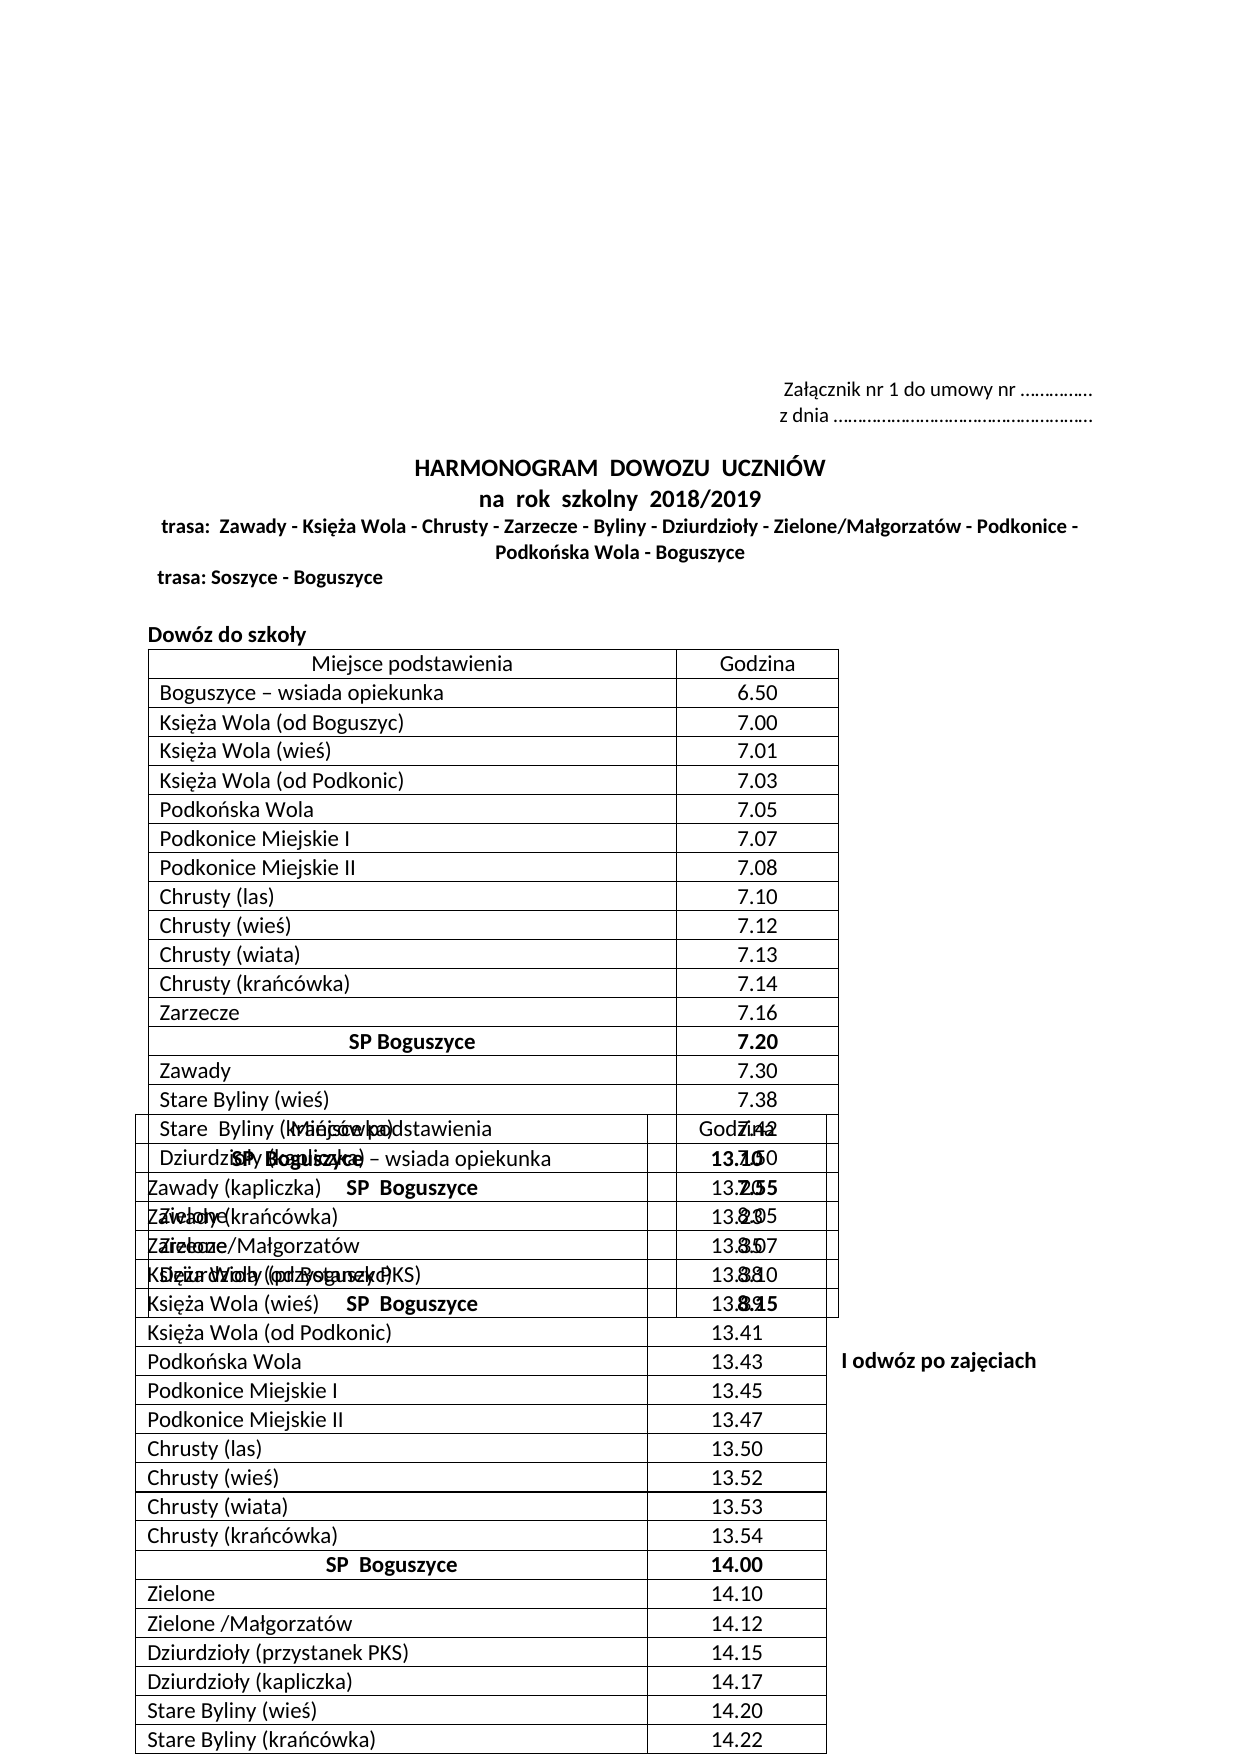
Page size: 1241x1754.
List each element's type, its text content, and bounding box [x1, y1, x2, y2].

table_cell Księża Wola (wieś) [136, 1289, 647, 1317]
text Załącznik nr 1 do umowy nr …………… [148, 376, 1093, 402]
table_cell SP Boguszyce [136, 1551, 647, 1578]
table_cell Podkońska Wola [149, 795, 676, 823]
table_cell Stare Byliny (krańcówka) [136, 1725, 647, 1753]
table_cell 7.16 [677, 998, 838, 1026]
table_cell Podkonice Miejskie I [149, 824, 676, 852]
table_cell 13.38 [648, 1260, 826, 1288]
table_cell Zarzecze [149, 998, 676, 1026]
table_cell SP Boguszyce [149, 1027, 676, 1055]
text trasa: Zawady - Księża Wola - Chrusty - Zarzecze - Byliny - Dziurdzioły - Zielone/Małgorzatów - Podkonice -Podkońska Wola - Boguszyce [148, 514, 1093, 564]
table_cell 14.00 [648, 1551, 826, 1578]
table_cell Zarzecze [136, 1231, 647, 1259]
table_cell 7.03 [677, 766, 838, 794]
table_cell 13.23 [648, 1202, 826, 1230]
table_cell Zawady (krańcówka) [136, 1202, 647, 1230]
table_header Godzina [648, 1115, 826, 1143]
text HARMONOGRAM DOWOZU UCZNIÓW [148, 453, 1093, 483]
text trasa: Soszyce - Boguszyce [148, 564, 1093, 590]
table_cell 13.35 [648, 1231, 826, 1259]
table_cell 13.52 [648, 1463, 826, 1491]
table_cell Księża Wola (od Podkonic) [136, 1318, 647, 1346]
table_cell 13.47 [648, 1405, 826, 1433]
table_cell Zielone [136, 1580, 647, 1608]
text na rok szkolny 2018/2019 [148, 483, 1093, 514]
table_cell 13.53 [648, 1493, 826, 1520]
table_cell Boguszyce – wsiada opiekunka [149, 679, 676, 707]
table_cell 14.12 [648, 1609, 826, 1637]
table_cell Chrusty (krańcówka) [149, 969, 676, 997]
text z dnia ……………………………………………… [148, 402, 1093, 427]
table_cell 7.10 [677, 882, 838, 910]
table_cell Dziurdzioły (przystanek PKS) [136, 1638, 647, 1666]
text I odwóz po zajęciach [827, 1346, 1093, 1374]
table_cell Księża Wola (wieś) [149, 737, 676, 765]
table_cell 7.12 [677, 911, 838, 939]
table_cell 14.15 [648, 1638, 826, 1666]
table_cell Księża Wola (od Boguszyc) [149, 708, 676, 736]
table_cell 13.10 [648, 1144, 826, 1172]
table_cell 13.43 [648, 1347, 826, 1375]
table_cell 13.45 [648, 1376, 826, 1404]
table_cell 6.50 [677, 679, 838, 707]
table_cell Podkonice Miejskie II [149, 853, 676, 881]
table_cell 13.50 [648, 1434, 826, 1462]
table_cell Chrusty (wiata) [149, 940, 676, 968]
table_cell Chrusty (wiata) [136, 1493, 647, 1520]
table_cell Chrusty (wieś) [149, 911, 676, 939]
table_cell Stare Byliny (wieś) [149, 1085, 676, 1113]
table_cell 7.01 [677, 737, 838, 765]
table_cell Chrusty (las) [149, 882, 676, 910]
table_cell Zawady (kapliczka) [136, 1173, 647, 1201]
table_cell 7.38 [677, 1085, 838, 1113]
table_cell 7.20 [677, 1027, 838, 1055]
table_cell 14.20 [648, 1696, 826, 1724]
table_header Godzina [677, 650, 838, 677]
text Dowóz do szkoły [148, 620, 1093, 648]
table_cell Księża Wola (od Podkonic) [149, 766, 676, 794]
table_cell 7.14 [677, 969, 838, 997]
table_cell 13.41 [648, 1318, 826, 1346]
table_cell SP Boguszyce – wsiada opiekunka [136, 1144, 647, 1172]
table_cell Podkońska Wola [136, 1347, 647, 1375]
table_cell Dziurdzioły (kapliczka) [136, 1667, 647, 1695]
table_cell 7.13 [677, 940, 838, 968]
table_cell 7.05 [677, 795, 838, 823]
table_cell Chrusty (wieś) [136, 1463, 647, 1491]
table_cell Zielone /Małgorzatów [136, 1609, 647, 1637]
table_cell 14.17 [648, 1667, 826, 1695]
table_cell Księża Wola (od Boguszyc) [136, 1260, 647, 1288]
table_header Miejsce podstawienia [136, 1115, 647, 1143]
table_header Miejsce podstawienia [149, 650, 676, 677]
table_cell Chrusty (las) [136, 1434, 647, 1462]
table_cell 7.07 [677, 824, 838, 852]
table_cell 13.54 [648, 1521, 826, 1549]
table_cell 7.00 [677, 708, 838, 736]
table_cell 14.10 [648, 1580, 826, 1608]
table_cell 7.30 [677, 1056, 838, 1084]
table_cell Zawady [149, 1056, 676, 1084]
table_cell 7.08 [677, 853, 838, 881]
table_cell Podkonice Miejskie I [136, 1376, 647, 1404]
table_cell 13.20 [648, 1173, 826, 1201]
table_cell 13.39 [648, 1289, 826, 1317]
table_cell Stare Byliny (wieś) [136, 1696, 647, 1724]
table_cell Podkonice Miejskie II [136, 1405, 647, 1433]
table_cell 14.22 [648, 1725, 826, 1753]
table_cell Chrusty (krańcówka) [136, 1521, 647, 1549]
